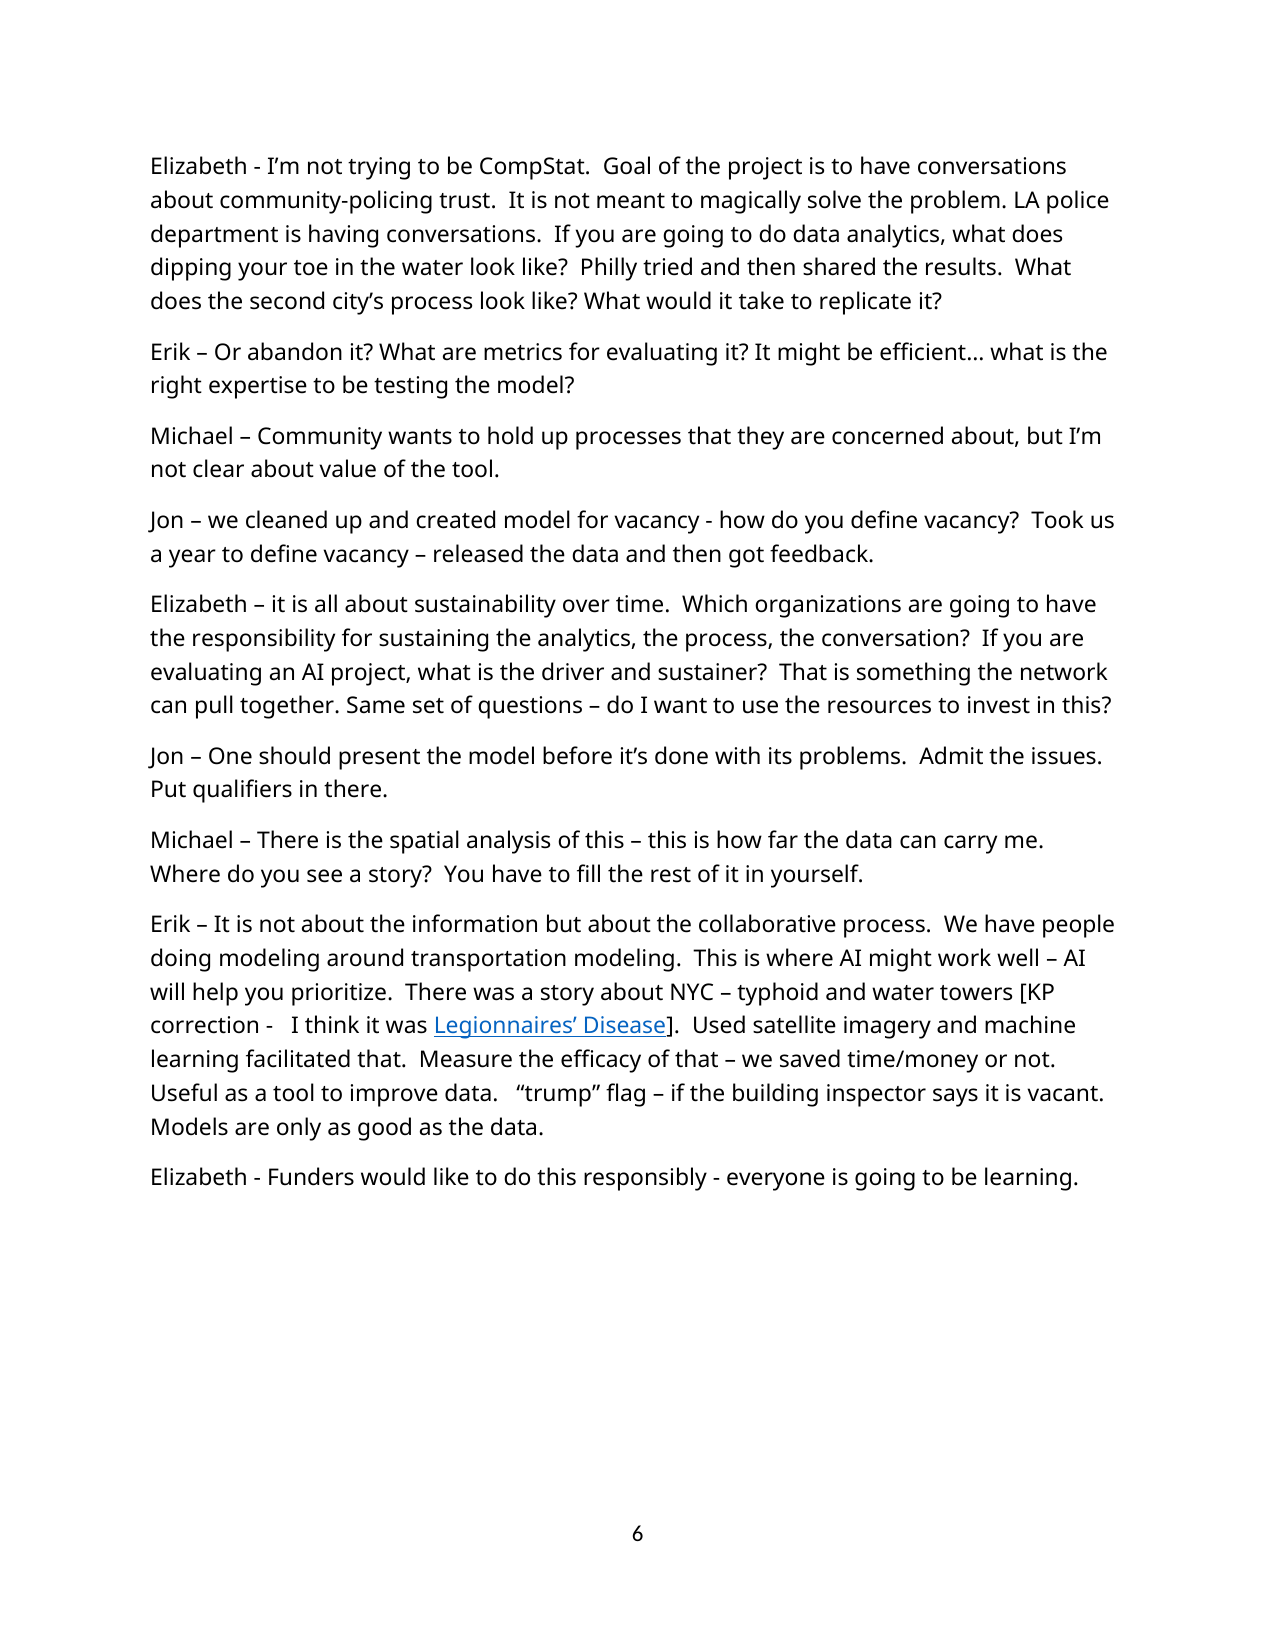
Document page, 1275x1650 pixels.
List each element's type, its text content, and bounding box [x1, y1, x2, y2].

text Michael – There is the spatial analysis of this – this is how far the data can carry me. Where do you see a story? You have to fill the rest of it in yourself. [150, 824, 1125, 889]
text Elizabeth - Funders would like to do this responsibly - everyone is going to be learning. [150, 1161, 1125, 1192]
text Elizabeth – it is all about sustainability over time. Which organizations are going to have the responsibility for sustaining the analytics, the process, the conversation? If you are evaluating an AI project, what is the driver and sustainer? That is something the network can pull together. Same set of questions – do I want to use the resources to invest in this? [150, 588, 1125, 720]
text Erik – Or abandon it? What are metrics for evaluating it? It might be efficient… what is the right expertise to be testing the model? [150, 335, 1125, 400]
text Erik – It is not about the information but about the collaborative process. We have people doing modeling around transportation modeling. This is where AI might work well – AI will help you prioritize. There was a story about NYC – typhoid and water towers [KP correction - I think it was Legionnaires’ Disease]. Used satellite imagery and machine learning facilitated that. Measure the efficacy of that – we saved time/money or not. Useful as a tool to improve data. “trump” flag – if the building inspector says it is vacant. Models are only as good as the data. [150, 908, 1125, 1142]
text Jon – we cleaned up and created model for vacancy - how do you define vacancy? Took us a year to define vacancy – released the data and then got feedback. [150, 504, 1125, 569]
text Michael – Community wants to hold up processes that they are concerned about, but I’m not clear about value of the tool. [150, 419, 1125, 484]
text Elizabeth - I’m not trying to be CompStat. Goal of the project is to have conversations about community-policing trust. It is not meant to magically solve the problem. LA police department is having conversations. If you are going to do data analytics, what does dipping your toe in the water look like? Philly tried and then shared the results. What does the second city’s process look like? What would it take to replicate it? [150, 150, 1125, 316]
text Jon – One should present the model before it’s done with its problems. Admit the issues. Put qualifiers in there. [150, 739, 1125, 804]
